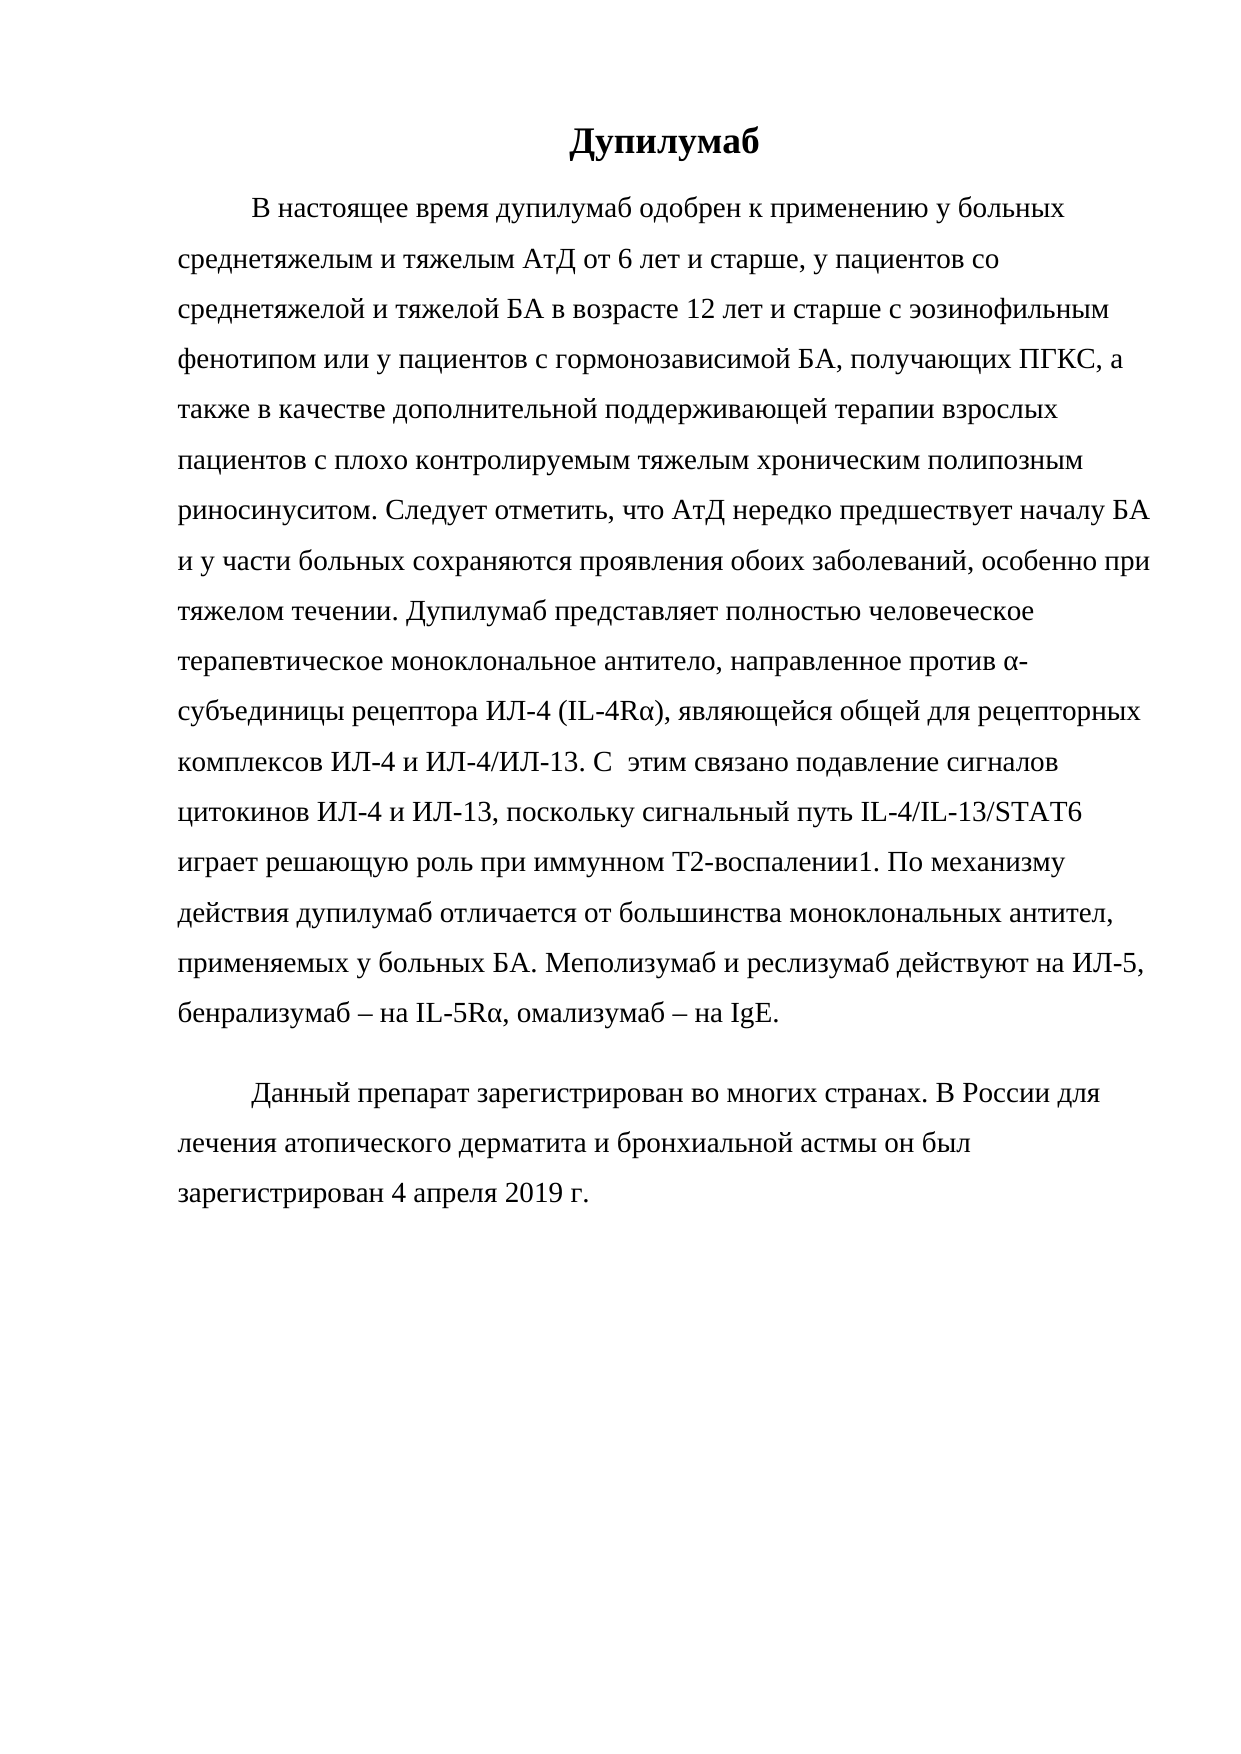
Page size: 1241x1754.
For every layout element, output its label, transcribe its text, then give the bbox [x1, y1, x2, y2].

subtitle Дупилумаб [177, 118, 1152, 161]
text Данный препарат зарегистрирован во многих странах. В России для лечения атопического дерматита и бронхиальной астмы он был зарегистрирован 4 апреля 2019 г. [177, 1075, 1152, 1209]
text В настоящее время дупилумаб одобрен к применению у больных среднетяжелым и тяжелым АтД от 6 лет и старше, у пациентов со среднетяжелой и тяжелой БА в возрасте 12 лет и старше с эозинофильным фенотипом или у пациентов с гормонозависимой БА, получающих ПГКС, а также в качестве дополнительной поддерживающей терапии взрослых пациентов с плохо контролируемым тяжелым хроническим полипозным риносинуситом. Следует отметить, что АтД нередко предшествует началу БА и у части больных сохраняются проявления обоих заболеваний, особенно при тяжелом течении. Дупилумаб представляет полностью человеческое терапевтическое моноклональное антитело, направленное против α-субъединицы рецептора ИЛ-4 (IL-4Rα), являющейся общей для рецепторных комплексов ИЛ-4 и ИЛ-4/ИЛ-13. С этим связано подавление сигналов цитокинов ИЛ-4 и ИЛ-13, поскольку сигнальный путь IL-4/IL-13/STAT6 играет решающую роль при иммунном T2-воспалении1. По механизму действия дупилумаб отличается от большинства моноклональных антител, применяемых у больных БА. Меполизумаб и реслизумаб действуют на ИЛ-5, бенрализумаб – на IL-5Rα, омализумаб – на IgE. [177, 190, 1152, 1029]
